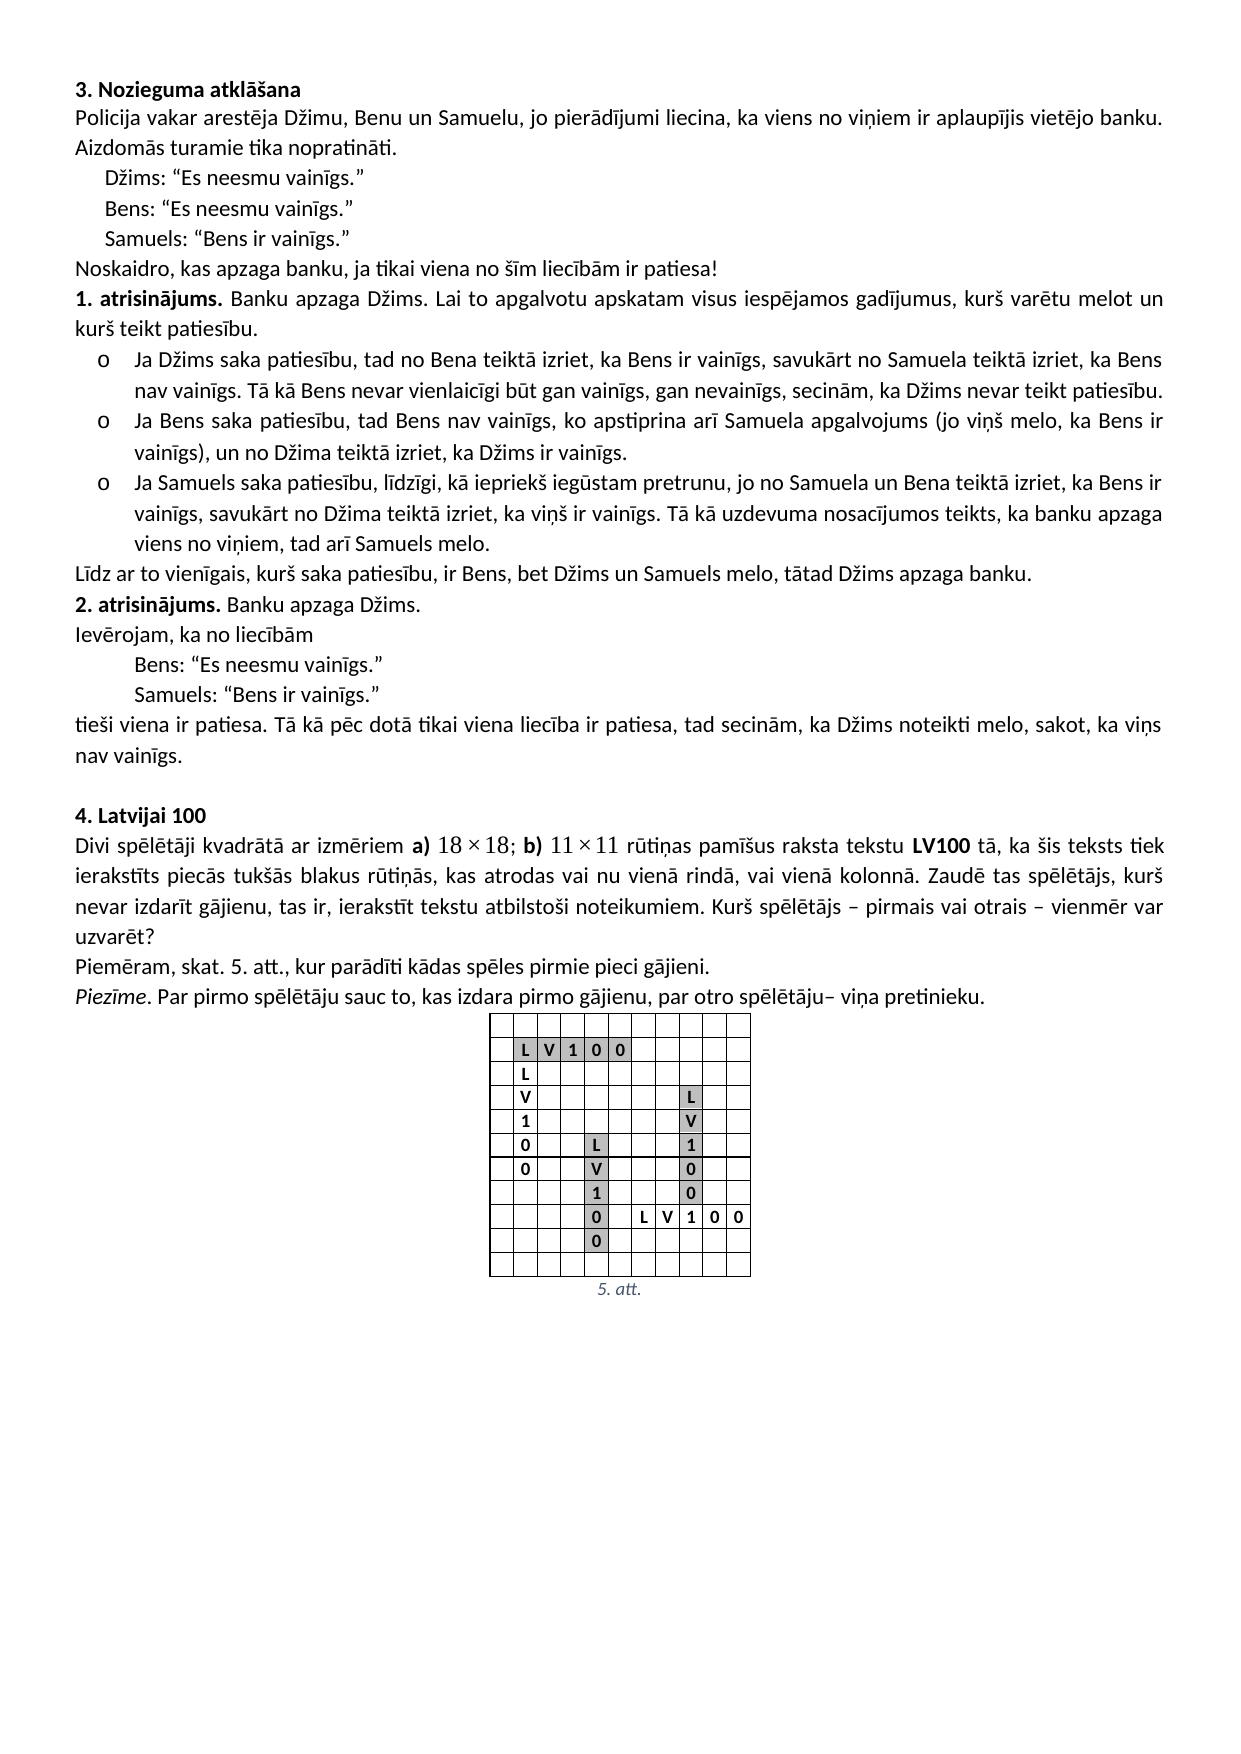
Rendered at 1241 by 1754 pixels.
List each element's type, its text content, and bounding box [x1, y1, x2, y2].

table_cell [585, 1062, 608, 1084]
table_cell [491, 1086, 513, 1108]
table_cell L [514, 1062, 537, 1084]
table_cell L [680, 1086, 702, 1108]
table_cell 1 [514, 1110, 537, 1132]
table_cell 0 [609, 1038, 631, 1061]
text tieši viena ir patiesa. Tā kā pēc dotā tikai viena liecība ir patiesa, tad secinām, ka Džims noteikti melo, sakot, ka viņs nav vainīgs. [75, 711, 1165, 769]
text Samuels: “Bens ir vainīgs.” [134, 680, 1165, 708]
table_cell [538, 1158, 560, 1180]
table_cell [703, 1158, 726, 1180]
table_header [609, 1014, 631, 1037]
table_cell [538, 1253, 560, 1276]
table_cell 0 [585, 1205, 608, 1228]
table_cell [491, 1229, 513, 1252]
table_cell 1 [561, 1038, 584, 1061]
table_cell [727, 1181, 750, 1204]
table_cell 0 [703, 1205, 726, 1228]
table_cell [656, 1062, 679, 1084]
table_cell 1 [680, 1205, 702, 1228]
table_cell V [514, 1086, 537, 1108]
table_cell V [656, 1205, 679, 1228]
table_cell [514, 1253, 537, 1276]
table_cell [561, 1205, 584, 1228]
table_cell [680, 1229, 702, 1252]
table_cell V [585, 1158, 608, 1180]
table_cell [727, 1158, 750, 1180]
table_cell [609, 1229, 631, 1252]
table_cell [491, 1110, 513, 1132]
table_cell [680, 1038, 702, 1061]
table_cell [609, 1134, 631, 1156]
table_cell [585, 1086, 608, 1108]
list Ja Samuels saka patiesību, līdzīgi, kā iepriekš iegūstam pretrunu, jo no Samuela un Bena teiktā izriet, ka Bens ir vainīgs, savukārt no Džima teiktā izriet, ka viņš ir vainīgs. Tā kā uzdevuma nosacījumos teikts, ka banku apzaga viens no viņiem, tad arī Samuels melo. [97, 468, 1165, 557]
table_cell [561, 1229, 584, 1252]
table_cell [561, 1086, 584, 1108]
table_cell [656, 1158, 679, 1180]
table_cell 0 [514, 1158, 537, 1180]
table_header [656, 1014, 679, 1037]
table_cell [656, 1038, 679, 1061]
list Ja Bens saka patiesību, tad Bens nav vainīgs, ko apstiprina arī Samuela apgalvojums (jo viņš melo, ka Bens ir vainīgs), un no Džima teiktā izriet, ka Džims ir vainīgs. [97, 406, 1165, 466]
table_cell [727, 1110, 750, 1132]
table_cell [538, 1229, 560, 1252]
table_cell L [585, 1134, 608, 1156]
table_cell [656, 1229, 679, 1252]
table_cell 0 [514, 1134, 537, 1156]
table_header [703, 1014, 726, 1037]
table_header [561, 1014, 584, 1037]
table_cell [703, 1086, 726, 1108]
text Noskaidro, kas apzaga banku, ja tikai viena no šīm liecībām ir patiesa! [75, 254, 1165, 282]
table_header [514, 1014, 537, 1037]
table_cell [656, 1110, 679, 1132]
table_cell [656, 1253, 679, 1276]
table_cell [609, 1062, 631, 1084]
table_cell 0 [585, 1229, 608, 1252]
table_cell 0 [680, 1158, 702, 1180]
table_cell [585, 1110, 608, 1132]
table_cell [609, 1110, 631, 1132]
table_header [680, 1014, 702, 1037]
table_cell [491, 1038, 513, 1061]
text Piezīme. Par pirmo spēlētāju sauc to, kas izdara pirmo gājienu, par otro spēlētāju– viņa pretinieku. [75, 982, 1165, 1011]
text 4. Latvijai 100 [75, 801, 1165, 829]
table_cell [727, 1038, 750, 1061]
list Ja Džims saka patiesību, tad no Bena teiktā izriet, ka Bens ir vainīgs, savukārt no Samuela teiktā izriet, ka Bens nav vainīgs. Tā kā Bens nevar vienlaicīgi būt gan vainīgs, gan nevainīgs, secinām, ka Džims nevar teikt patiesību. [97, 345, 1165, 404]
table_cell [491, 1134, 513, 1156]
table_cell [703, 1038, 726, 1061]
table_cell V [680, 1110, 702, 1132]
table_cell [656, 1134, 679, 1156]
table_header [632, 1014, 655, 1037]
table_cell [727, 1229, 750, 1252]
table_cell [632, 1253, 655, 1276]
table_cell [680, 1062, 702, 1084]
table_cell V [538, 1038, 560, 1061]
table_cell [514, 1205, 537, 1228]
table_cell [514, 1229, 537, 1252]
table_cell [609, 1158, 631, 1180]
text Bens: “Es neesmu vainīgs.” [104, 194, 1165, 222]
table_cell [703, 1134, 726, 1156]
table_cell [561, 1134, 584, 1156]
table_cell [703, 1062, 726, 1084]
table_cell [538, 1086, 560, 1108]
table_cell [632, 1229, 655, 1252]
text 3. Nozieguma atklāšana [75, 75, 1165, 103]
table_cell 0 [680, 1181, 702, 1204]
table_cell [632, 1062, 655, 1084]
text 1. atrisinājums. Banku apzaga Džims. Lai to apgalvotu apskatam visus iespējamos gadījumus, kurš varētu melot un kurš teikt patiesību. [75, 284, 1165, 342]
table_header [538, 1014, 560, 1037]
table_header [727, 1014, 750, 1037]
table_cell L [514, 1038, 537, 1061]
table_cell [727, 1062, 750, 1084]
table_cell L [632, 1205, 655, 1228]
table_cell [703, 1110, 726, 1132]
table_cell [703, 1253, 726, 1276]
table_header [585, 1014, 608, 1037]
text Piemēram, skat. 5. att., kur parādīti kādas spēles pirmie pieci gājieni. [75, 952, 1165, 980]
table_cell [491, 1181, 513, 1204]
table_cell [561, 1181, 584, 1204]
text Ievērojam, ka no liecībām [75, 620, 1165, 648]
table_cell [491, 1158, 513, 1180]
table_cell [538, 1062, 560, 1084]
table_cell [538, 1181, 560, 1204]
text Policija vakar arestēja Džimu, Benu un Samuelu, jo pierādījumi liecina, ka viens no viņiem ir aplaupījis vietējo banku. Aizdomās turamie tika nopratināti. [75, 103, 1165, 161]
table_cell [538, 1110, 560, 1132]
table_cell [609, 1205, 631, 1228]
table_cell [632, 1086, 655, 1108]
table_cell [656, 1181, 679, 1204]
table_cell [514, 1181, 537, 1204]
table_cell [491, 1253, 513, 1276]
table_cell [680, 1253, 702, 1276]
text Samuels: “Bens ir vainīgs.” [104, 224, 1165, 252]
text Bens: “Es neesmu vainīgs.” [134, 650, 1165, 678]
table_cell 1 [585, 1181, 608, 1204]
text 5. att. [75, 1277, 1165, 1300]
table_cell 1 [680, 1134, 702, 1156]
table_cell [609, 1181, 631, 1204]
table_cell [585, 1253, 608, 1276]
text Līdz ar to vienīgais, kurš saka patiesību, ir Bens, bet Džims un Samuels melo, tātad Džims apzaga banku. [75, 559, 1165, 588]
table_cell [609, 1086, 631, 1108]
table_cell [538, 1205, 560, 1228]
table_cell [632, 1181, 655, 1204]
table_cell [561, 1062, 584, 1084]
table_cell [656, 1086, 679, 1108]
table_cell [727, 1086, 750, 1108]
table_cell [727, 1253, 750, 1276]
table_cell [538, 1134, 560, 1156]
table_cell [632, 1158, 655, 1180]
table_cell [632, 1134, 655, 1156]
table_cell [703, 1229, 726, 1252]
table_cell [561, 1158, 584, 1180]
table_cell [632, 1110, 655, 1132]
table_cell [491, 1205, 513, 1228]
text Divi spēlētāji kvadrātā ar izmēriem a) ; b) rūtiņas pamīšus raksta tekstu LV100 tā, ka šis teksts tiek ierakstīts piecās tukšās blakus rūtiņās, kas atrodas vai nu vienā rindā, vai vienā kolonnā. Zaudē tas spēlētājs, kurš nevar izdarīt gājienu, tas ir, ierakstīt tekstu atbilstoši noteikumiem. Kurš spēlētājs – pirmais vai otrais – vienmēr var uzvarēt? [75, 831, 1165, 950]
table_cell [727, 1134, 750, 1156]
table_cell [561, 1253, 584, 1276]
table_header [491, 1014, 513, 1037]
table_cell [632, 1038, 655, 1061]
text Džims: “Es neesmu vainīgs.” [104, 163, 1165, 191]
table_cell 0 [727, 1205, 750, 1228]
table_cell 0 [585, 1038, 608, 1061]
table_cell [491, 1062, 513, 1084]
table_cell [561, 1110, 584, 1132]
table_cell [703, 1181, 726, 1204]
text 2. atrisinājums. Banku apzaga Džims. [75, 590, 1165, 618]
table_cell [609, 1253, 631, 1276]
